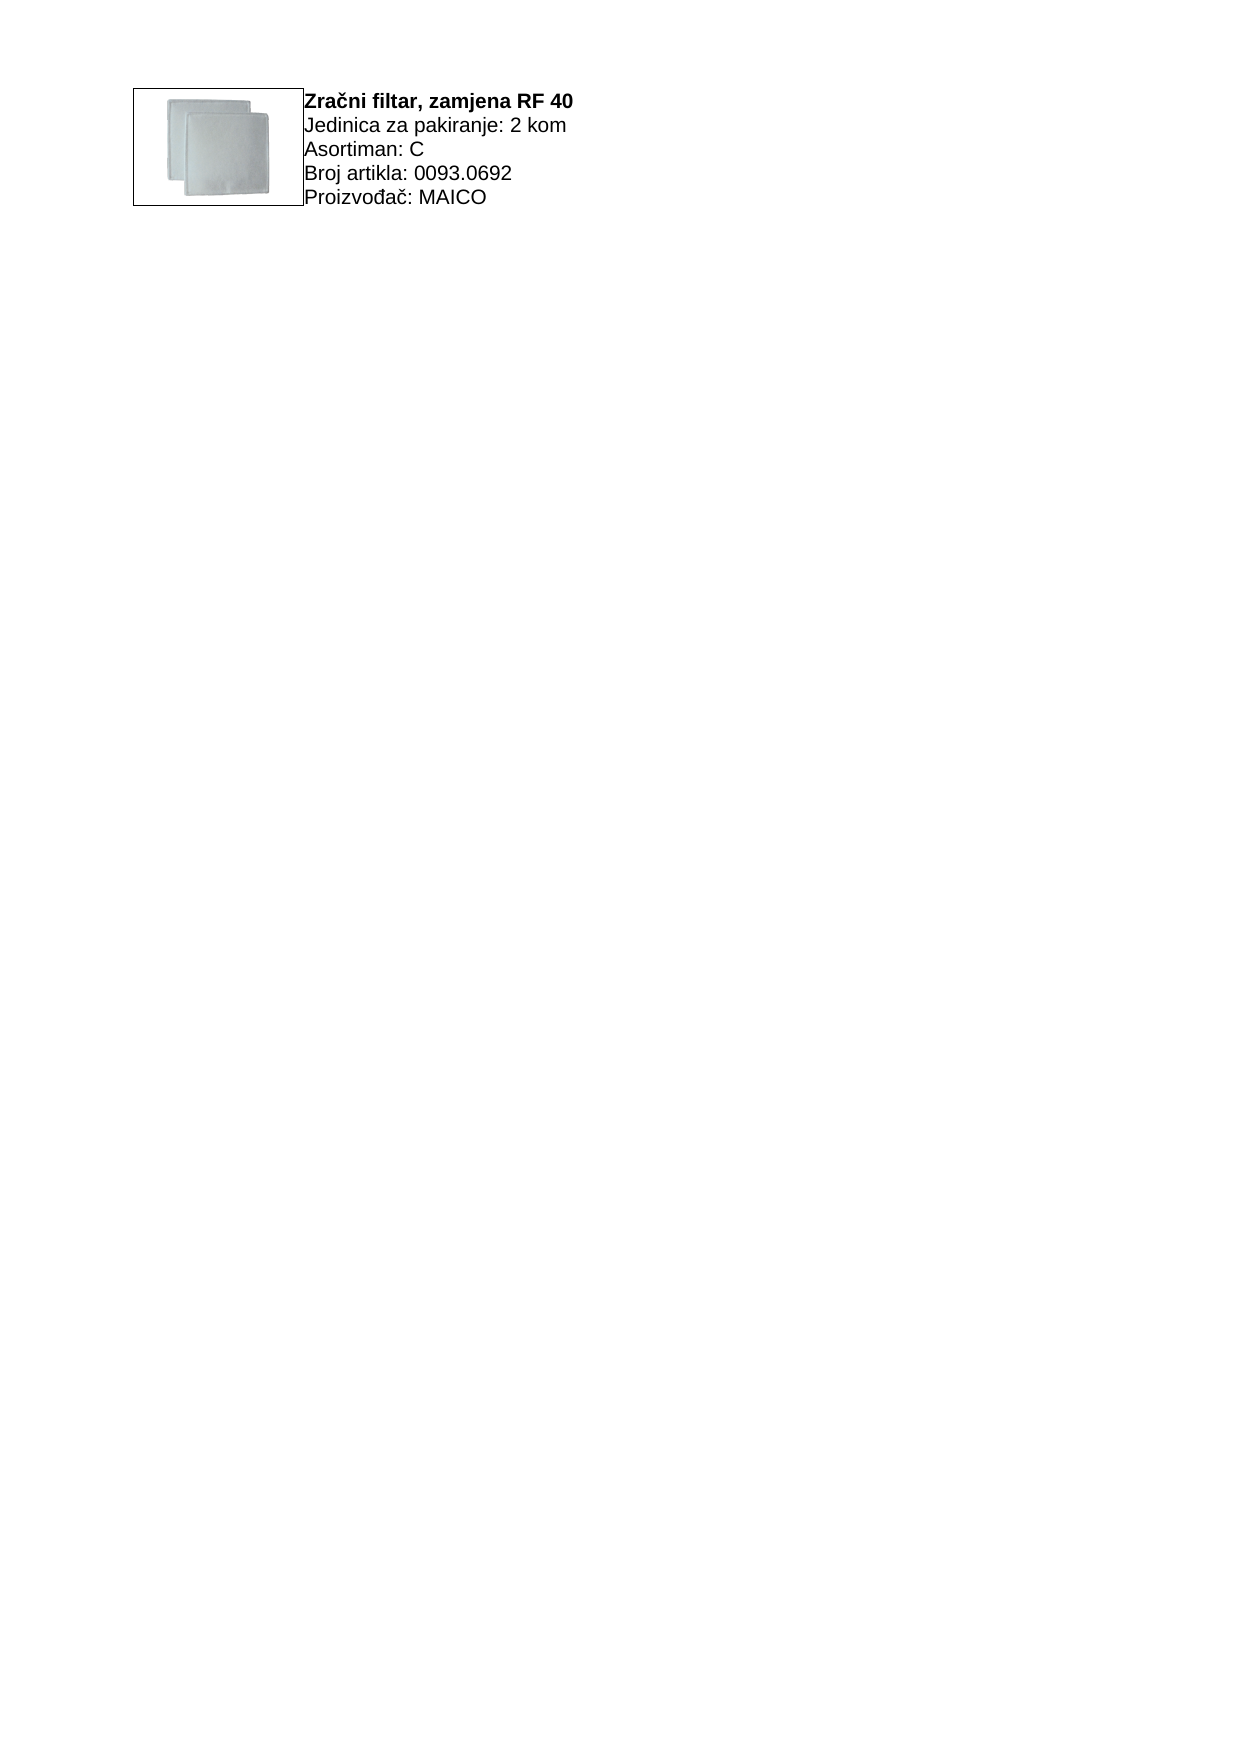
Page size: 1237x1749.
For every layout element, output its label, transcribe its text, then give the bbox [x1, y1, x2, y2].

picture [134, 89, 303, 205]
text Zračni filtar, zamjena RF 40Jedinica za pakiranje: 2 komAsortiman: C Broj artikla: 0093.0692Proizvođač: MAICO [133, 89, 1148, 208]
